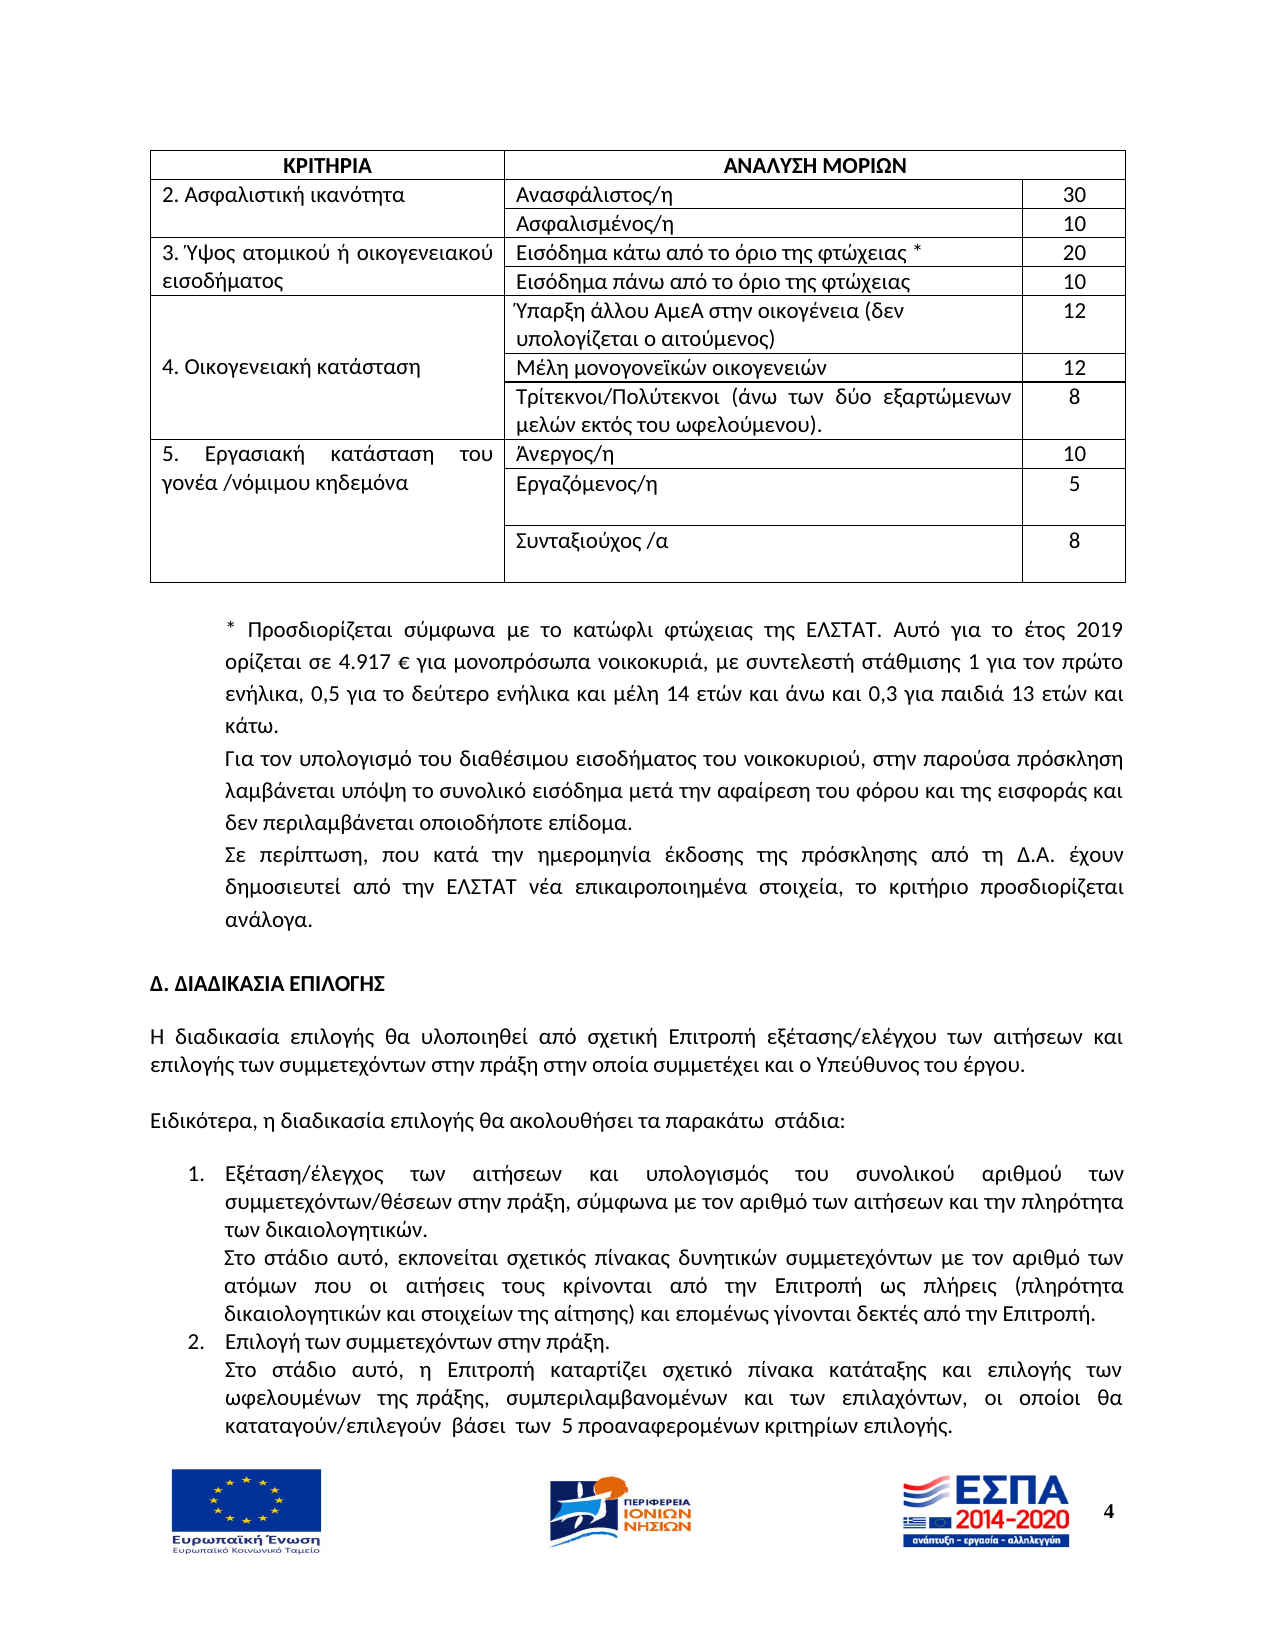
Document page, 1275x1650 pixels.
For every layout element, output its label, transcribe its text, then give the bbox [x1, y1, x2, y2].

table_cell Εισόδημα πάνω από το όριο της φτώχειας [505, 267, 1022, 295]
table_header ΚΡΙΤΗΡΙΑ [151, 151, 504, 179]
table_cell Ύπαρξη άλλου ΑμεΑ στην οικογένεια (δεν υπολογίζεται ο αιτούμενος) [505, 296, 1022, 352]
table_cell Εργαζόμενος/η [505, 469, 1022, 525]
list Για τον υπολογισμό του διαθέσιμου εισοδήματος του νοικοκυριού, στην παρούσα πρόσκληση λαμβάνεται υπόψη το συνολικό εισόδημα μετά την αφαίρεση του φόρου και της εισφοράς και δεν περιλαμβάνεται οποιοδήποτε επίδομα. [225, 744, 1125, 836]
table_cell 5 [1023, 469, 1125, 525]
table_cell Τρίτεκνοι/Πολύτεκνοι (άνω των δύο εξαρτώμενων μελών εκτός του ωφελούμενου). [505, 383, 1022, 438]
table_header ΑΝΑΛΥΣΗ ΜΟΡΙΩΝ [505, 151, 1125, 179]
table_cell Άνεργος/η [505, 440, 1022, 468]
table_cell 3. Ύψος ατομικού ή οικογενειακού εισοδήματος [151, 238, 504, 295]
table_cell Εισόδημα κάτω από το όριο της φτώχειας * [505, 238, 1022, 266]
table_cell Μέλη μονογονεϊκών οικογενειών [505, 354, 1022, 381]
table_cell 10 [1023, 440, 1125, 468]
list * Προσδιορίζεται σύμφωνα με το κατώφλι φτώχειας της ΕΛΣΤΑΤ. Αυτό για το έτος 2019 ορίζεται σε 4.917 € για μονοπρόσωπα νοικοκυριά, με συντελεστή στάθμισης 1 για τον πρώτο ενήλικα, 0,5 για το δεύτερο ενήλικα και μέλη 14 ετών και άνω και 0,3 για παιδιά 13 ετών και κάτω. [225, 615, 1125, 739]
text Η διαδικασία επιλογής θα υλοποιηθεί από σχετική Επιτροπή εξέτασης/ελέγχου των αιτήσεων και επιλογής των συμμετεχόντων στην πράξη στην οποία συμμετέχει και ο Υπεύθυνος του έργου. [150, 1022, 1125, 1078]
picture [540, 1473, 694, 1549]
table_cell 30 [1023, 180, 1125, 208]
table_cell 20 [1023, 238, 1125, 266]
list Εξέταση/έλεγχος των αιτήσεων και υπολογισμός του συνολικού αριθμού των συμμετεχόντων/θέσεων στην πράξη, σύμφωνα με τον αριθμό των αιτήσεων και την πληρότητα των δικαιολογητικών. [187, 1159, 1125, 1243]
table_cell 10 [1023, 209, 1125, 237]
text Ειδικότερα, η διαδικασία επιλογής θα ακολουθήσει τα παρακάτω στάδια: [150, 1106, 1125, 1134]
picture [161, 1465, 331, 1557]
list Επιλογή των συμμετεχόντων στην πράξη. [187, 1327, 1125, 1355]
table_cell Ανασφάλιστος/η [505, 180, 1022, 208]
text Στο στάδιο αυτό, εκπονείται σχετικός πίνακας δυνητικών συμμετεχόντων με τον αριθμό των ατόμων που οι αιτήσεις τους κρίνονται από την Επιτροπή ως πλήρεις (πληρότητα δικαιολογητικών και στοιχείων της αίτησης) και επομένως γίνονται δεκτές από την Επιτροπή. [187, 1243, 1125, 1327]
table_cell Συνταξιούχος /α [505, 526, 1022, 582]
table_cell 8 [1023, 526, 1125, 582]
table_cell 4. Οικογενειακή κατάσταση [151, 296, 504, 438]
table_cell 8 [1023, 383, 1125, 438]
list Στο στάδιο αυτό, η Επιτροπή καταρτίζει σχετικό πίνακα κατάταξης και επιλογής των ωφελουμένων της πράξης, συμπεριλαμβανομένων και των επιλαχόντων, οι οποίοι θα καταταγούν/επιλεγούν βάσει των 5 προαναφερομένων κριτηρίων επιλογής. [225, 1355, 1125, 1439]
table_cell 5. Εργασιακή κατάσταση του γονέα /νόμιμου κηδεμόνα [151, 440, 504, 582]
list Δ. ΔΙΑΔΙΚΑΣΙΑ ΕΠΙΛΟΓΗΣ [150, 969, 1125, 997]
picture [898, 1473, 1073, 1549]
table_cell 10 [1023, 267, 1125, 295]
list Σε περίπτωση, που κατά την ημερομηνία έκδοσης της πρόσκλησης από τη Δ.Α. έχουν δημοσιευτεί από την ΕΛΣΤΑΤ νέα επικαιροποιημένα στοιχεία, το κριτήριο προσδιορίζεται ανάλογα. [225, 840, 1125, 933]
table_cell 12 [1023, 296, 1125, 352]
table_cell Ασφαλισμένος/η [505, 209, 1022, 237]
table_cell 12 [1023, 354, 1125, 381]
table_cell 2. Ασφαλιστική ικανότητα [151, 180, 504, 237]
